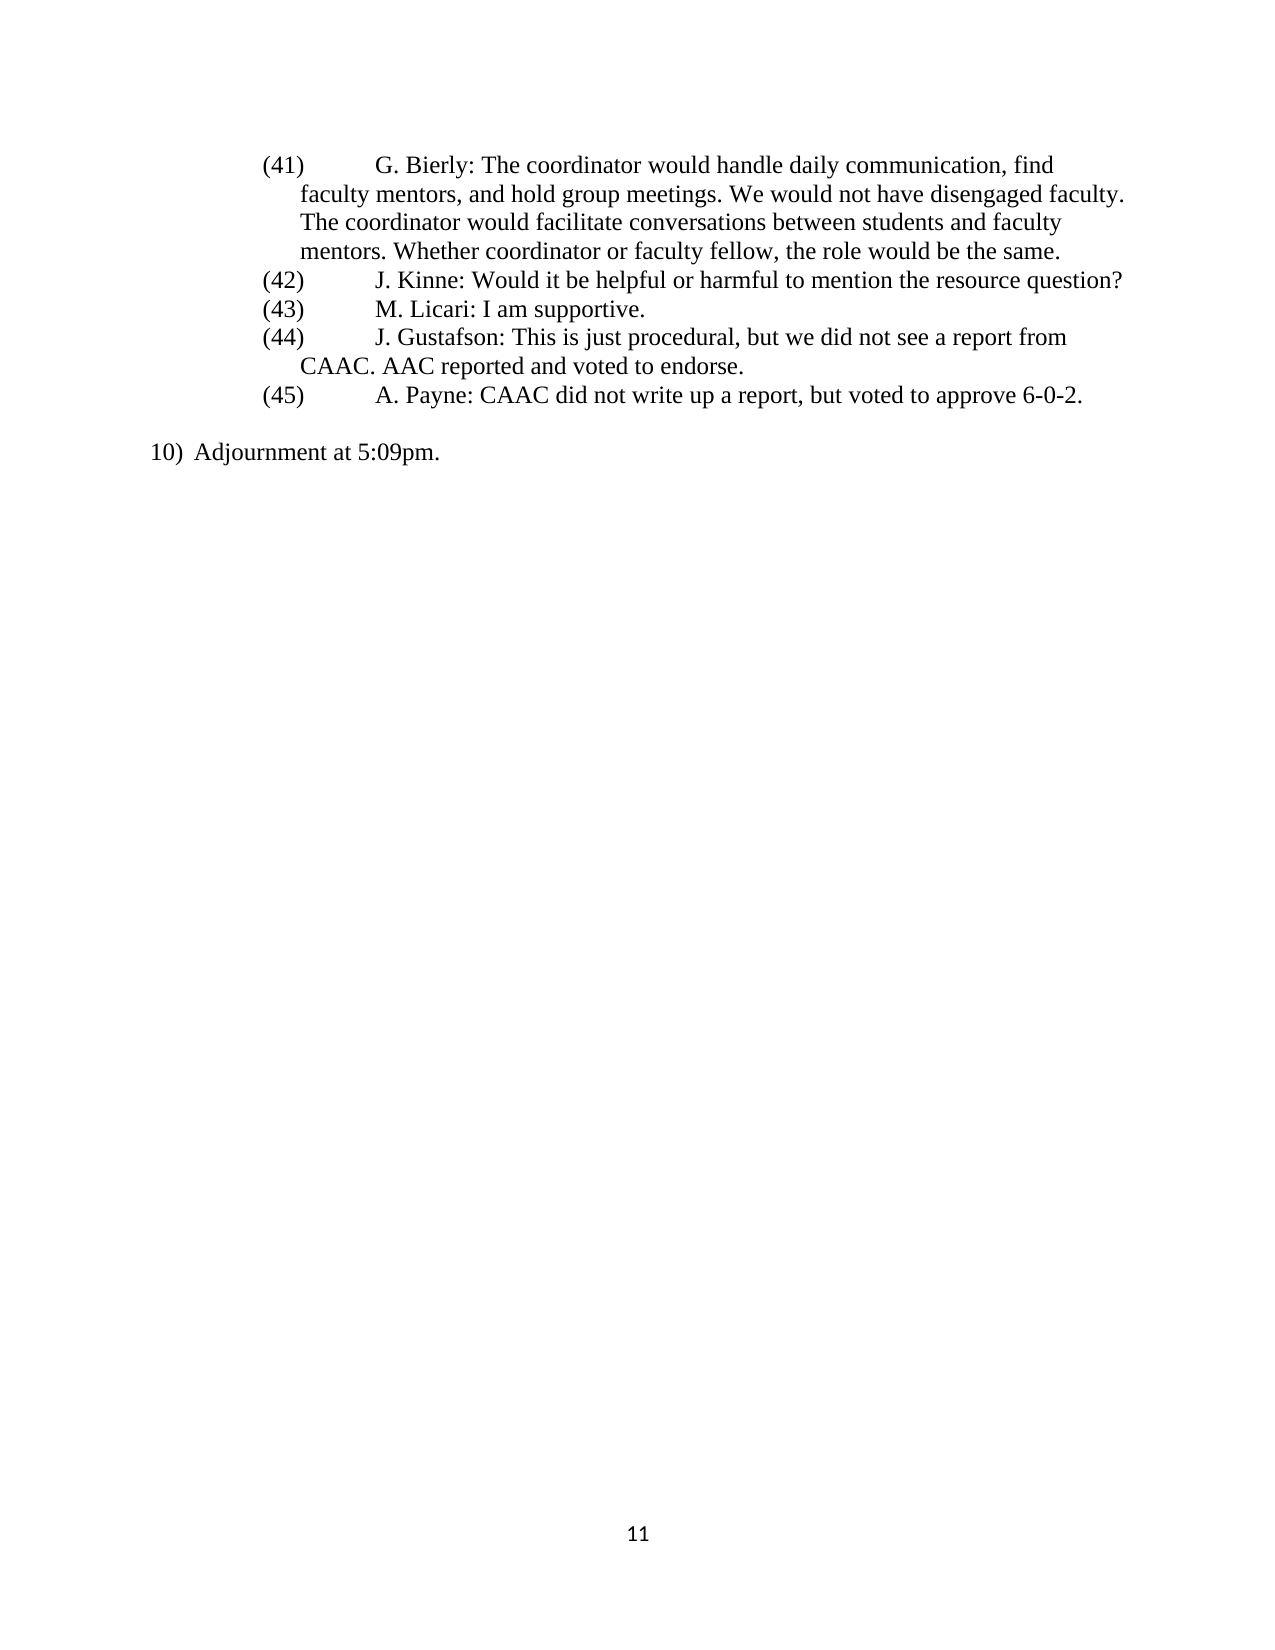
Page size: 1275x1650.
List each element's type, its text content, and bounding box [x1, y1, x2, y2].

list J. Gustafson: This is just procedural, but we did not see a report from CAAC. AAC reported and voted to endorse. [262, 322, 1125, 380]
list A. Payne: CAAC did not write up a report, but voted to approve 6-0-2. [262, 380, 1125, 409]
list J. Kinne: Would it be helpful or harmful to mention the resource question? [262, 265, 1125, 294]
list G. Bierly: The coordinator would handle daily communication, find faculty mentors, and hold group meetings. We would not have disengaged faculty. The coordinator would facilitate conversations between students and faculty mentors. Whether coordinator or faculty fellow, the role would be the same. [262, 150, 1125, 265]
list Adjournment at 5:09pm. [150, 437, 1125, 466]
list M. Licari: I am supportive. [262, 294, 1125, 322]
